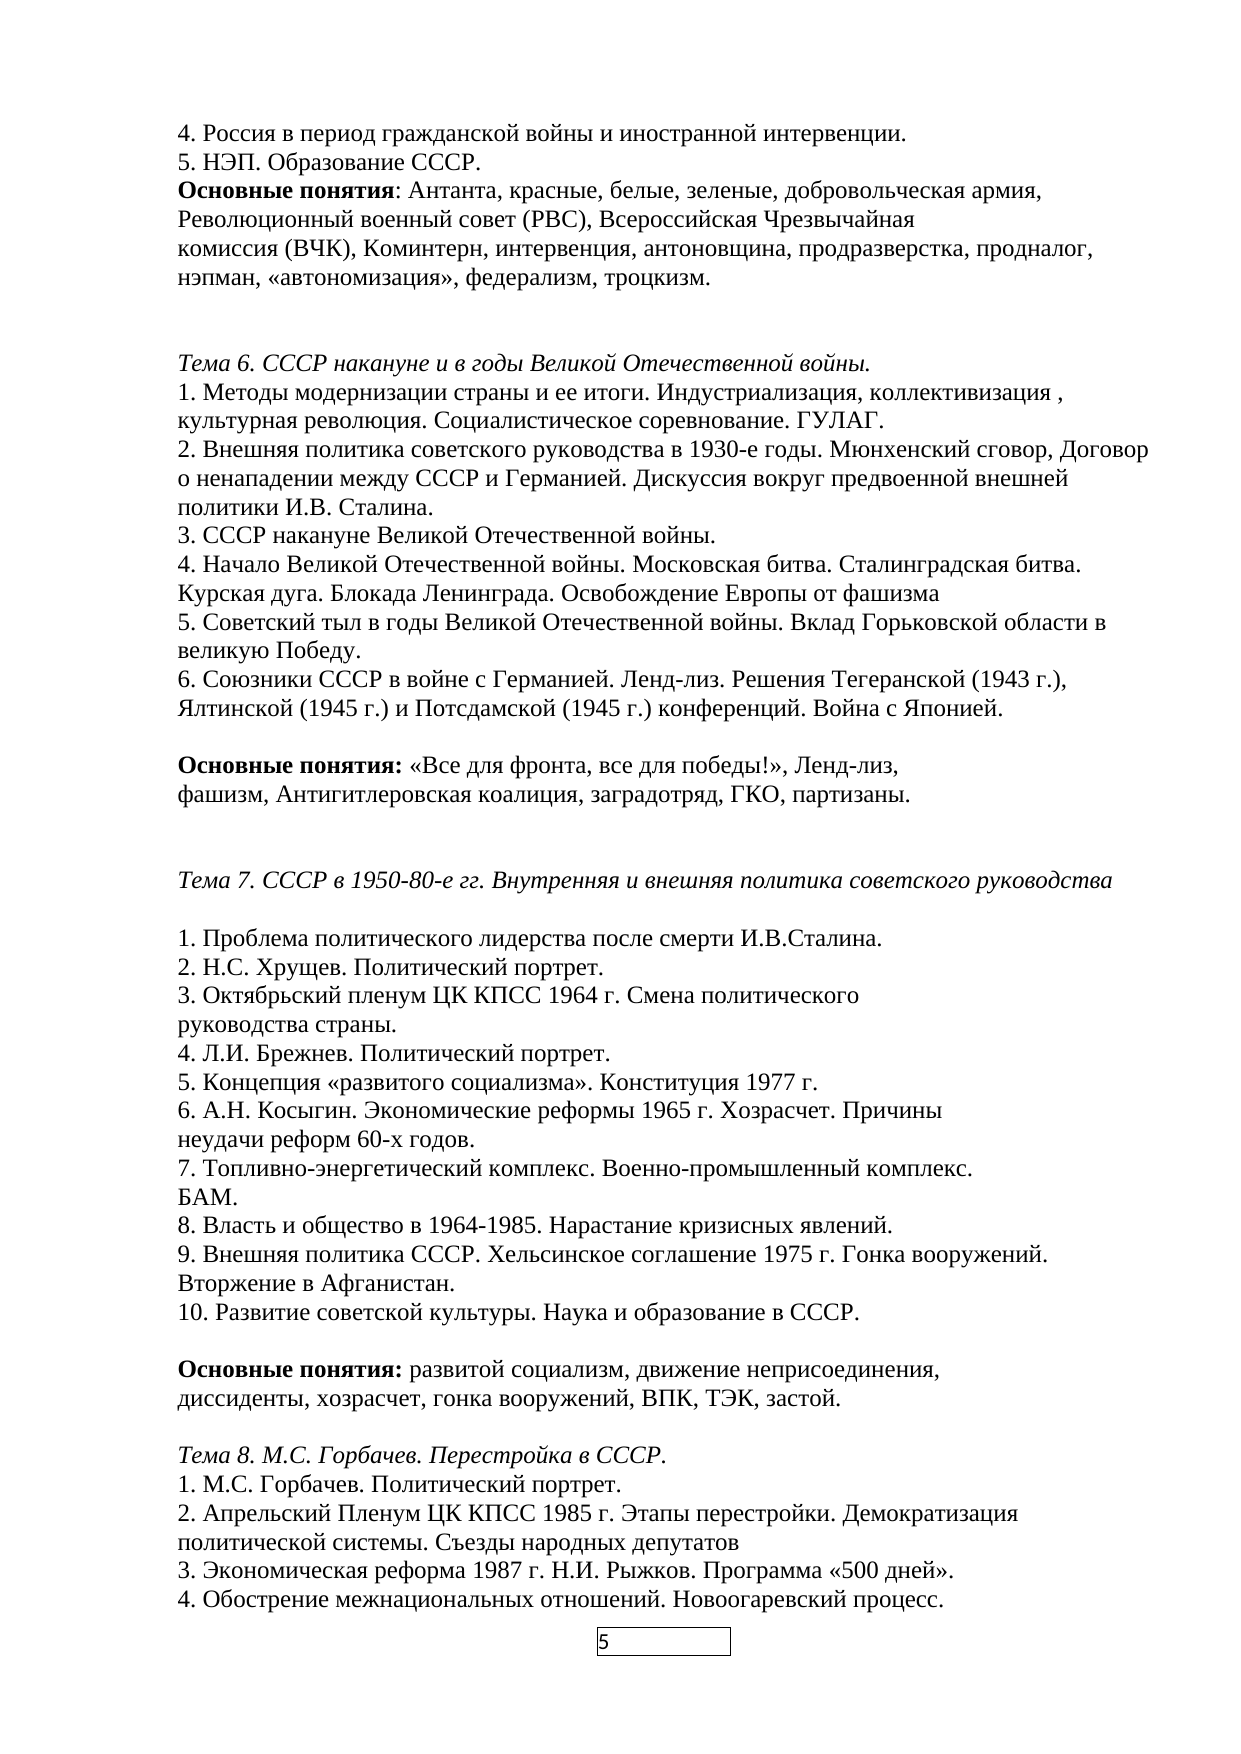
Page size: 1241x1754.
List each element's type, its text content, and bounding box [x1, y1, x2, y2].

text 5. Концепция «развитого социализма». Конституция 1977 г. [177, 1067, 1152, 1096]
text 10. Развитие советской культуры. Наука и образование в СССР. [177, 1297, 1152, 1326]
text 3. СССР накануне Великой Отечественной войны. [177, 521, 1152, 549]
text 8. Власть и общество в 1964-1985. Нарастание кризисных явлений. [177, 1211, 1152, 1239]
text 4. Россия в период гражданской войны и иностранной интервенции. [177, 118, 1152, 147]
text Тема 8. М.С. Горбачев. Перестройка в СССР. [177, 1441, 1152, 1469]
text руководства страны. [177, 1009, 1152, 1038]
text Тема 6. СССР накануне и в годы Великой Отечественной войны. [177, 348, 1152, 377]
text 3. Экономическая реформа 1987 г. Н.И. Рыжков. Программа «500 дней». [177, 1556, 1152, 1584]
text 3. Октябрьский пленум ЦК КПСС 1964 г. Смена политического [177, 981, 1152, 1009]
text 7. Топливно-энергетический комплекс. Военно-промышленный комплекс. [177, 1153, 1152, 1182]
text неудачи реформ 60-х годов. [177, 1124, 1152, 1153]
text 6. А.Н. Косыгин. Экономические реформы 1965 г. Хозрасчет. Причины [177, 1096, 1152, 1124]
text диссиденты, хозрасчет, гонка вооружений, ВПК, ТЭК, застой. [177, 1383, 1152, 1412]
text 4. Л.И. Брежнев. Политический портрет. [177, 1038, 1152, 1067]
text фашизм, Антигитлеровская коалиция, заградотряд, ГКО, партизаны. [177, 779, 1152, 808]
text 1. Проблема политического лидерства после смерти И.В.Сталина. [177, 923, 1152, 952]
text БАМ. [177, 1182, 1152, 1211]
text 2. Внешняя политика советского руководства в 1930-е годы. Мюнхенский сговор, Договор о ненападении между СССР и Германией. Дискуссия вокруг предвоенной внешней политики И.В. Сталина. [177, 434, 1152, 521]
text 1. Методы модернизации страны и ее итоги. Индустриализация, коллективизация , культурная революция. Социалистическое соревнование. ГУЛАГ. [177, 377, 1152, 434]
text Тема 7. СССР в 1950-80-е гг. Внутренняя и внешняя политика советского руководства [177, 866, 1152, 894]
text 9. Внешняя политика СССР. Хельсинское соглашение 1975 г. Гонка вооружений. Вторжение в Афганистан. [177, 1239, 1152, 1297]
text 5. Советский тыл в годы Великой Отечественной войны. Вклад Горьковской области в великую Победу. [177, 607, 1152, 664]
text Революционный военный совет (РВС), Всероссийская Чрезвычайная [177, 204, 1152, 233]
text 4. Начало Великой Отечественной войны. Московская битва. Сталинградская битва. Курская дуга. Блокада Ленинграда. Освобождение Европы от фашизма [177, 549, 1152, 607]
text 1. М.С. Горбачев. Политический портрет. [177, 1469, 1152, 1498]
text Основные понятия: Антанта, красные, белые, зеленые, добровольческая армия, [177, 176, 1152, 204]
text 4. Обострение межнациональных отношений. Новоогаревский процесс. [177, 1584, 1152, 1613]
text 6. Союзники СССР в войне с Германией. Ленд-лиз. Решения Тегеранской (1943 г.), Ялтинской (1945 г.) и Потсдамской (1945 г.) конференций. Война с Японией. [177, 664, 1152, 722]
text 2. Н.С. Хрущев. Политический портрет. [177, 952, 1152, 981]
text Основные понятия: «Все для фронта, все для победы!», Ленд-лиз, [177, 751, 1152, 779]
text 5. НЭП. Образование СССР. [177, 147, 1152, 176]
text Основные понятия: развитой социализм, движение неприсоединения, [177, 1354, 1152, 1383]
text 2. Апрельский Пленум ЦК КПСС 1985 г. Этапы перестройки. Демократизация политической системы. Съезды народных депутатов [177, 1498, 1152, 1556]
text комиссия (ВЧК), Коминтерн, интервенция, антоновщина, продразверстка, продналог, нэпман, «автономизация», федерализм, троцкизм. [177, 233, 1152, 291]
